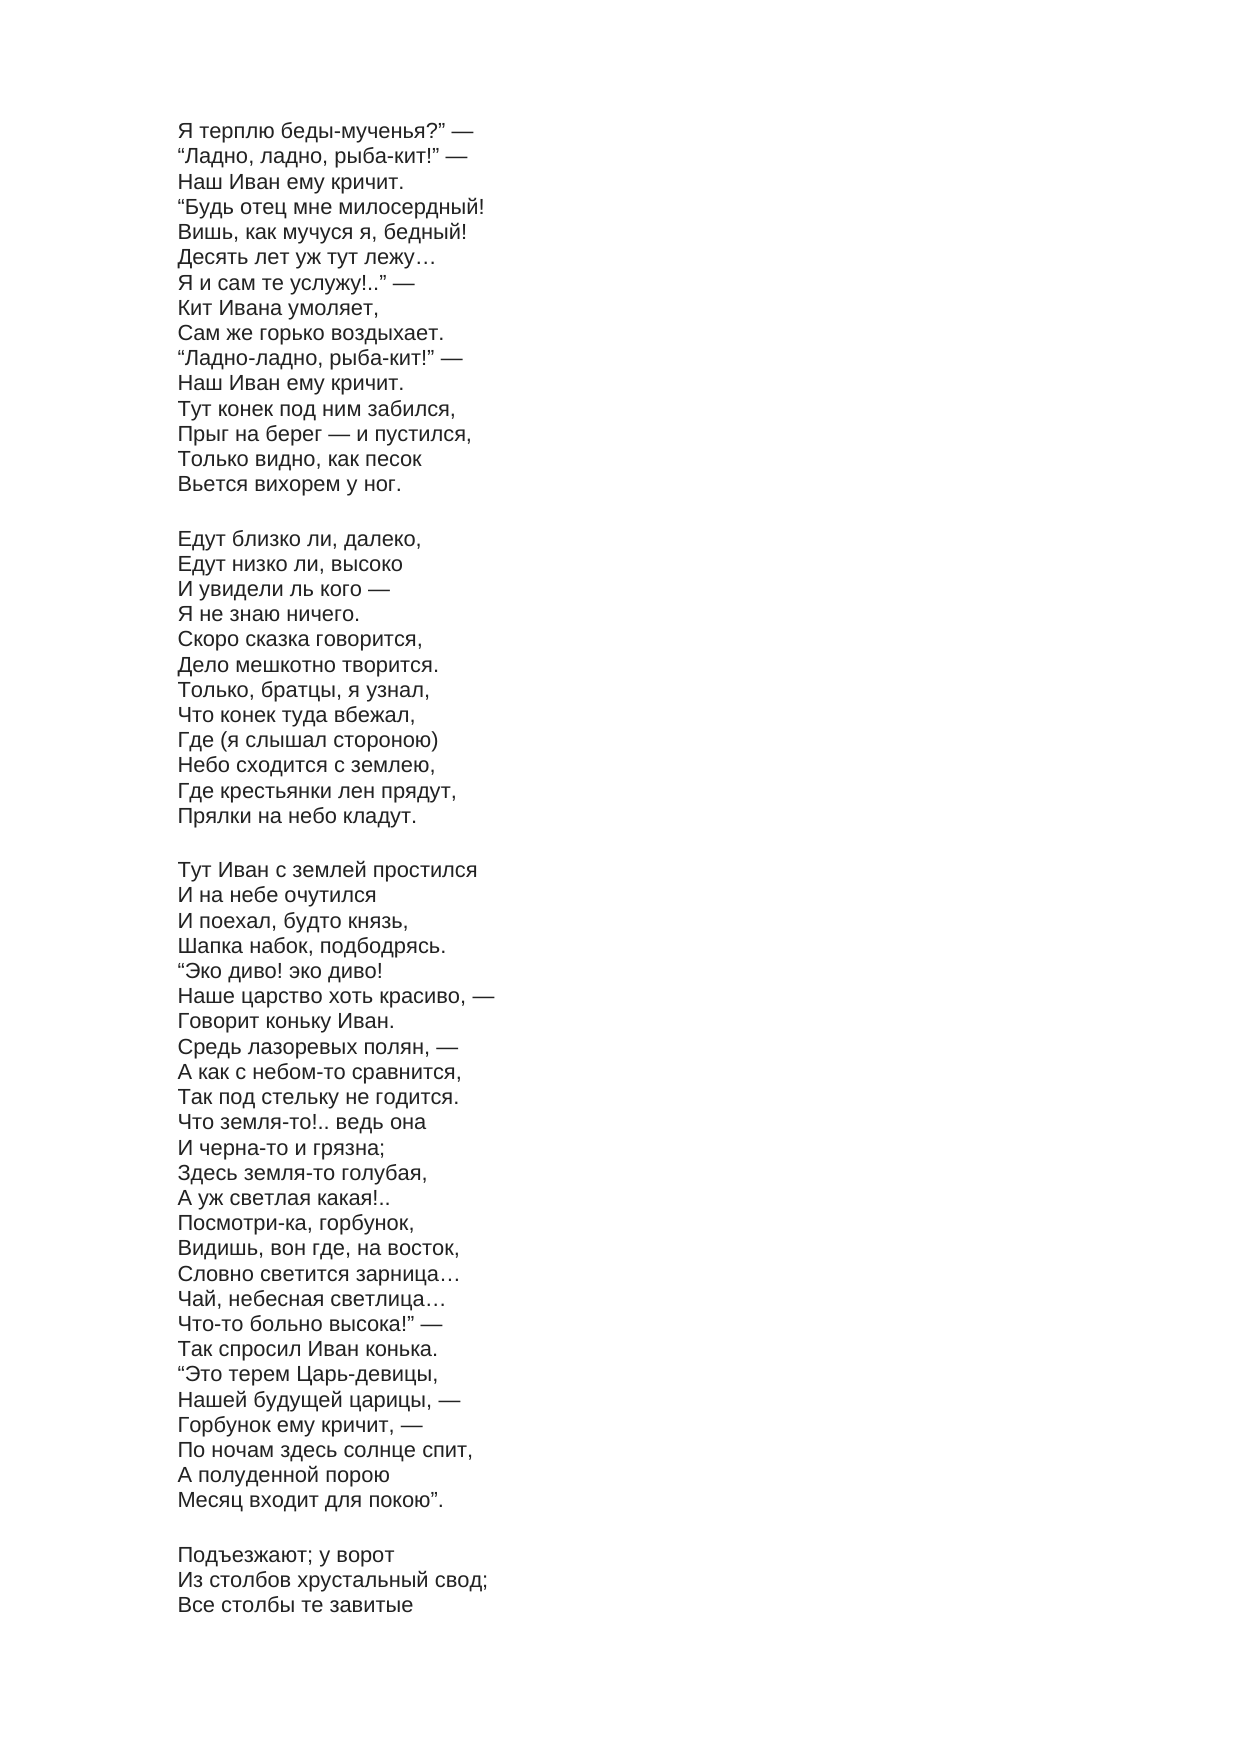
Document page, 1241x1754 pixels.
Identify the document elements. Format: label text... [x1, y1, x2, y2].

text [177, 1542, 1152, 1617]
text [177, 118, 1152, 496]
text Тут Иван с землей простился И на небе очутился И поехал, будто князь, Шапка набок, подбодрясь. “Эко диво! эко диво! Наше царство хоть красиво, — Говорит коньку Иван. Средь лазоревых полян, — А как с небом-то сравнится, Так под стельку не годится. Что земля-то!.. ведь она И черна-то и грязна; Здесь земля-то голубая, А уж светлая какая!.. Посмотри-ка, горбунок, Видишь, вон где, на восток, Словно светится зарница… Чай, небесная светлица… Что-то больно высока!” — Так спросил Иван конька. “Это терем Царь-девицы, Нашей будущей царицы, — Горбунок ему кричит, — По ночам здесь солнце спит, А полуденной порою Месяц входит для покою”. [177, 857, 1152, 1512]
text Едут близко ли, далеко, Едут низко ли, высоко И увидели ль кого — Я не знаю ничего. Скоро сказка говорится, Дело мешкотно творится. Только, братцы, я узнал, Что конек туда вбежал, Где (я слышал стороною) Небо сходится с землею, Где крестьянки лен прядут, Прялки на небо кладут. [177, 525, 1152, 828]
